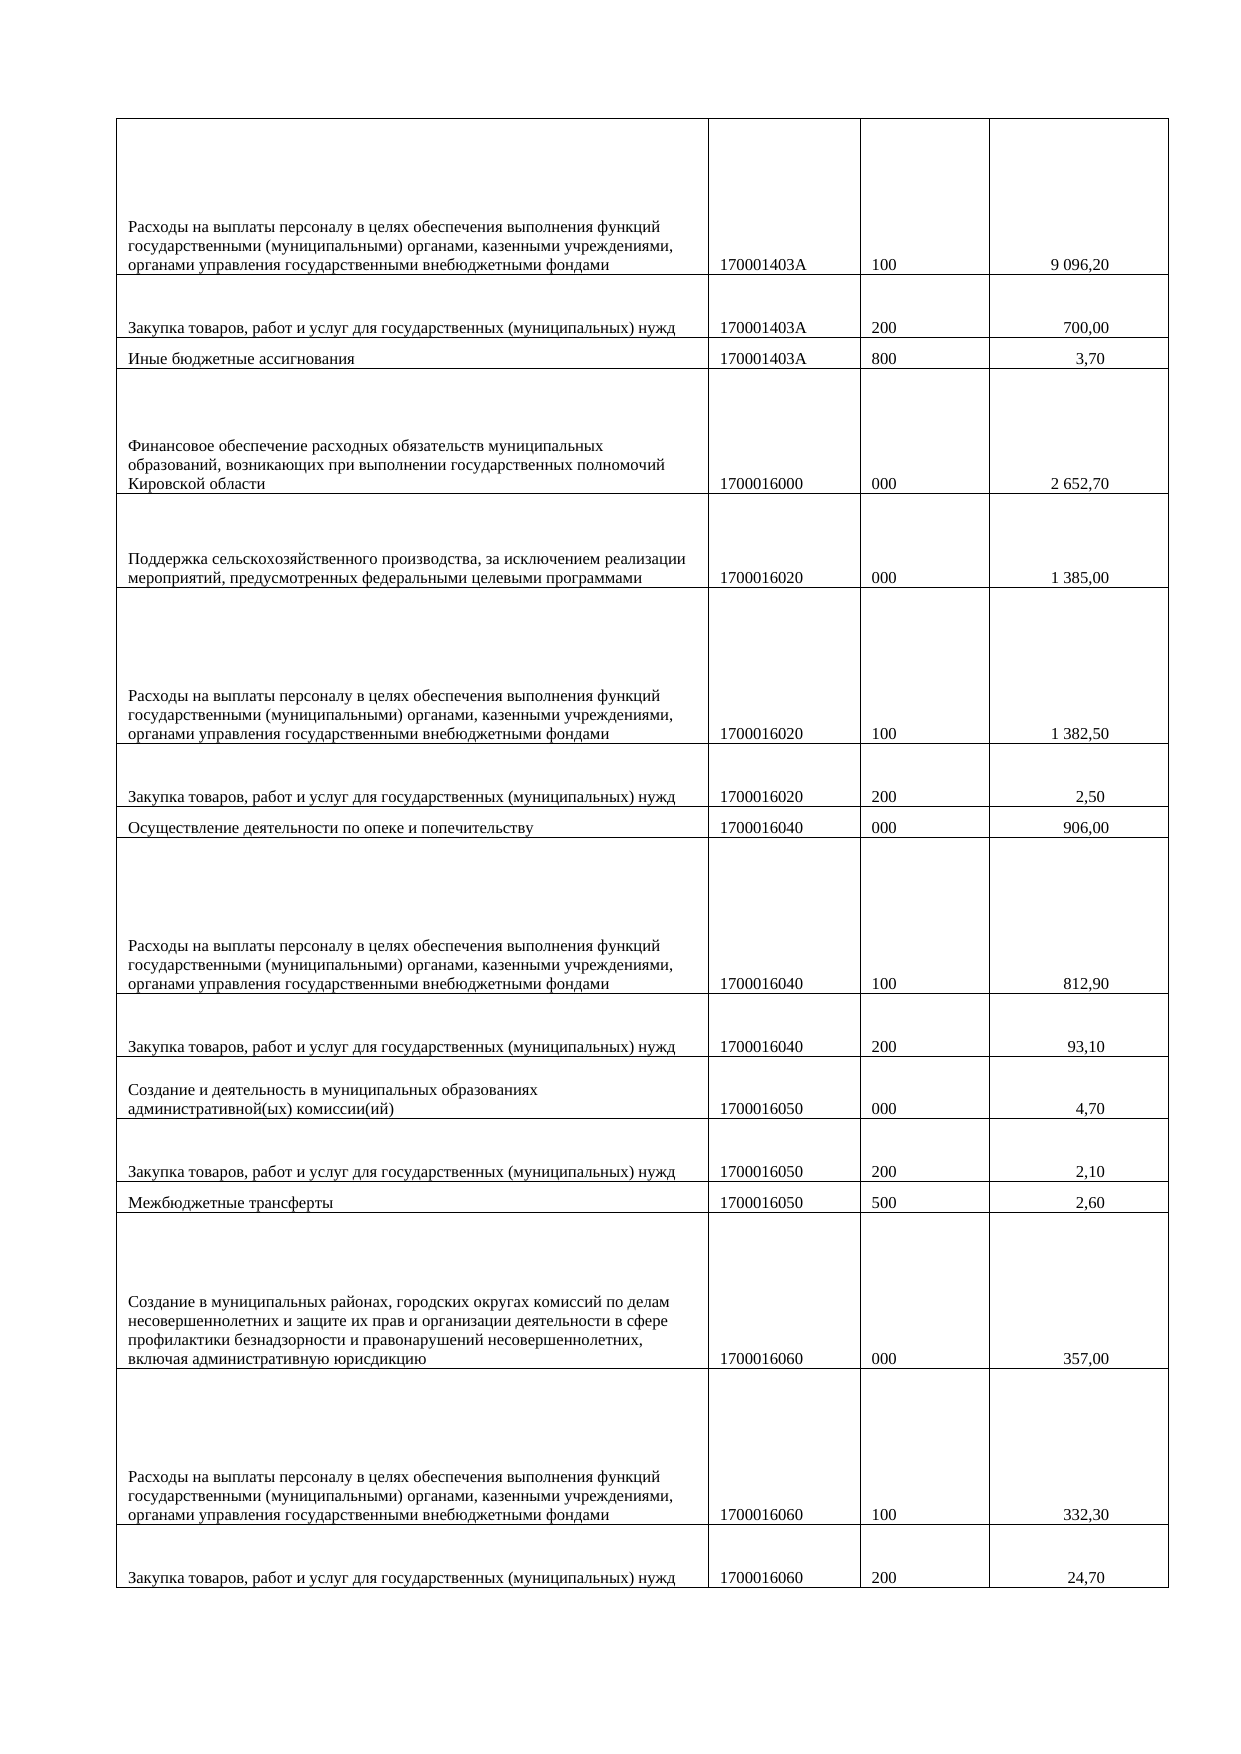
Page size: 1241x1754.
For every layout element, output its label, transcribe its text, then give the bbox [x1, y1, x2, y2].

table_cell 1700016060 [709, 1525, 860, 1587]
table_cell Закупка товаров, работ и услуг для государственных (муниципальных) нужд [117, 1525, 708, 1587]
table_cell 1700016020 [709, 494, 860, 587]
table_cell 000 [861, 1213, 989, 1368]
table_cell 200 [861, 744, 989, 806]
table_cell Осуществление деятельности по опеке и попечительству [117, 807, 708, 837]
table_cell 100 [861, 838, 989, 993]
table_cell 500 [861, 1182, 989, 1212]
table_cell 1700016050 [709, 1119, 860, 1181]
table_cell Закупка товаров, работ и услуг для государственных (муниципальных) нужд [117, 275, 708, 337]
table_cell 93,10 [990, 994, 1168, 1056]
table_cell 357,00 [990, 1213, 1168, 1368]
table_cell 100 [861, 588, 989, 743]
table_cell 170001403А [709, 338, 860, 368]
table_cell 906,00 [990, 807, 1168, 837]
table_cell 1 385,00 [990, 494, 1168, 587]
table_cell 200 [861, 994, 989, 1056]
table_cell 2,60 [990, 1182, 1168, 1212]
table_cell 1700016000 [709, 369, 860, 493]
table_cell 24,70 [990, 1525, 1168, 1587]
table_cell 000 [861, 369, 989, 493]
table_cell 4,70 [990, 1057, 1168, 1118]
table_cell 170001403А [709, 119, 860, 274]
table_cell 000 [861, 807, 989, 837]
table_cell Закупка товаров, работ и услуг для государственных (муниципальных) нужд [117, 744, 708, 806]
table_cell 332,30 [990, 1369, 1168, 1524]
table_cell 000 [861, 1057, 989, 1118]
table_cell 000 [861, 494, 989, 587]
table_cell 1700016050 [709, 1182, 860, 1212]
table_cell 200 [861, 1525, 989, 1587]
table_cell 1700016040 [709, 994, 860, 1056]
table_cell 700,00 [990, 275, 1168, 337]
table_cell 1700016050 [709, 1057, 860, 1118]
table_cell 1700016020 [709, 588, 860, 743]
table_cell 1700016020 [709, 744, 860, 806]
table_cell 812,90 [990, 838, 1168, 993]
table_cell Закупка товаров, работ и услуг для государственных (муниципальных) нужд [117, 1119, 708, 1181]
table_cell 200 [861, 1119, 989, 1181]
table_cell Финансовое обеспечение расходных обязательств муниципальных образований, возникающих при выполнении государственных полномочий Кировской области [117, 369, 708, 493]
table_cell 9 096,20 [990, 119, 1168, 274]
table_cell 1700016060 [709, 1213, 860, 1368]
table_cell Поддержка сельскохозяйственного производства, за исключением реализации мероприятий, предусмотренных федеральными целевыми программами [117, 494, 708, 587]
table_cell Иные бюджетные ассигнования [117, 338, 708, 368]
table_cell 200 [861, 275, 989, 337]
table_cell 2,10 [990, 1119, 1168, 1181]
table_cell 100 [861, 1369, 989, 1524]
table_cell Закупка товаров, работ и услуг для государственных (муниципальных) нужд [117, 994, 708, 1056]
table_cell Создание и деятельность в муниципальных образованиях административной(ых) комиссии(ий) [117, 1057, 708, 1118]
table_cell Межбюджетные трансферты [117, 1182, 708, 1212]
table_cell 1 382,50 [990, 588, 1168, 743]
table_cell 1700016060 [709, 1369, 860, 1524]
table_cell 100 [861, 119, 989, 274]
table_cell 3,70 [990, 338, 1168, 368]
table_cell 1700016040 [709, 838, 860, 993]
table_cell 2 652,70 [990, 369, 1168, 493]
table_cell Создание в муниципальных районах, городских округах комиссий по делам несовершеннолетних и защите их прав и организации деятельности в сфере профилактики безнадзорности и правонарушений несовершеннолетних, включая административную юрисдикцию [117, 1213, 708, 1368]
table_cell 800 [861, 338, 989, 368]
table_cell 2,50 [990, 744, 1168, 806]
table_cell 170001403А [709, 275, 860, 337]
table_cell 1700016040 [709, 807, 860, 837]
